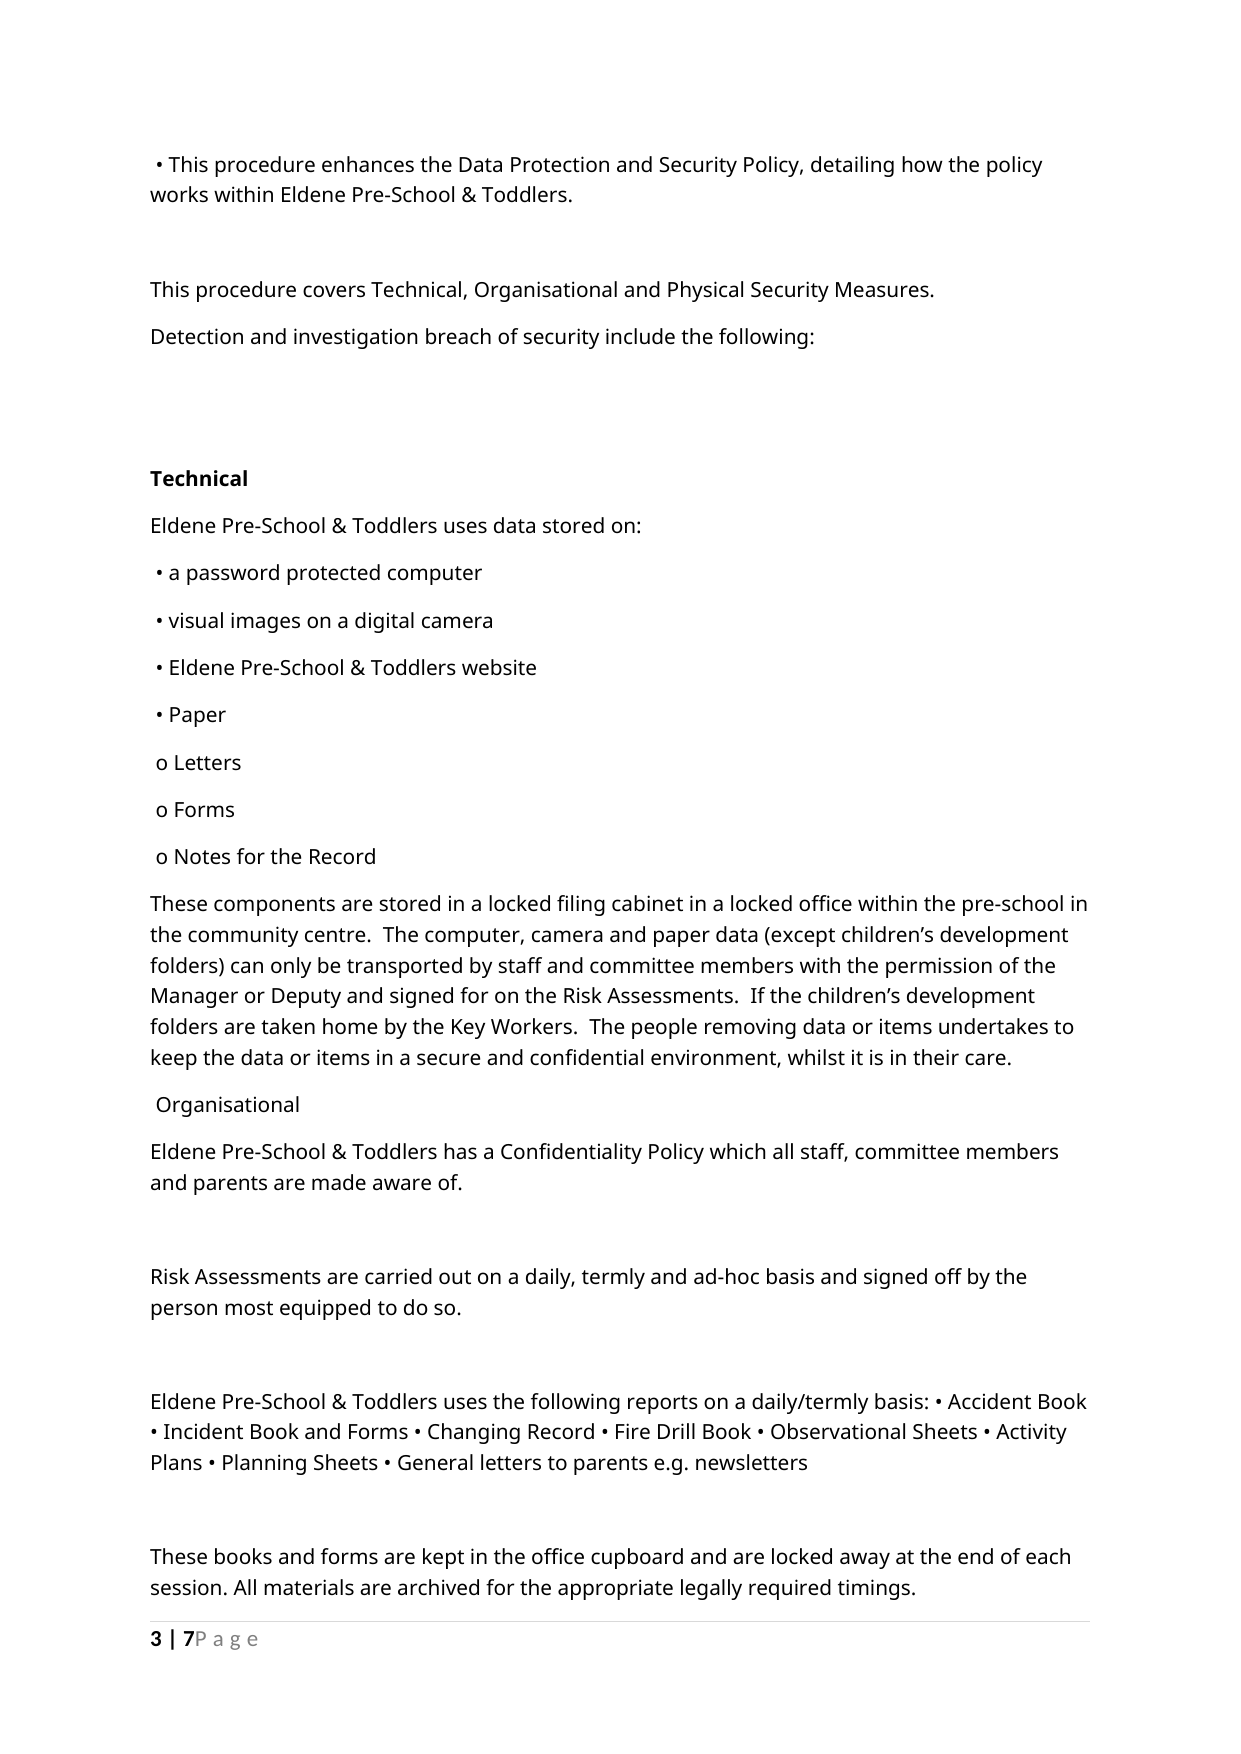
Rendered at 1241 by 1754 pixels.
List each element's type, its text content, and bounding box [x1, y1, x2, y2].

text Technical [150, 464, 1090, 492]
text • This procedure enhances the Data Protection and Security Policy, detailing how the policy works within Eldene Pre-School & Toddlers. [150, 150, 1090, 209]
text • a password protected computer [150, 558, 1090, 587]
text • Eldene Pre-School & Toddlers website [150, 653, 1090, 682]
text Eldene Pre-School & Toddlers has a Confidentiality Policy which all staff, committee members and parents are made aware of. [150, 1137, 1090, 1196]
text Organisational [150, 1090, 1090, 1118]
text This procedure covers Technical, Organisational and Physical Security Measures. [150, 275, 1090, 303]
text o Notes for the Record [150, 842, 1090, 871]
text o Letters [150, 748, 1090, 776]
text These components are stored in a locked filing cabinet in a locked office within the pre-school in the community centre. The computer, camera and paper data (except children’s development folders) can only be transported by staff and committee members with the permission of the Manager or Deputy and signed for on the Risk Assessments. If the children’s development folders are taken home by the Key Workers. The people removing data or items undertakes to keep the data or items in a secure and confidential environment, whilst it is in their care. [150, 889, 1090, 1071]
text • Paper [150, 700, 1090, 729]
text Detection and investigation breach of security include the following: [150, 322, 1090, 351]
text Eldene Pre-School & Toddlers uses the following reports on a daily/termly basis: • Accident Book • Incident Book and Forms • Changing Record • Fire Drill Book • Observational Sheets • Activity Plans • Planning Sheets • General letters to parents e.g. newsletters [150, 1387, 1090, 1477]
text o Forms [150, 795, 1090, 823]
text These books and forms are kept in the office cupboard and are locked away at the end of each session. All materials are archived for the appropriate legally required timings. [150, 1542, 1090, 1601]
text • visual images on a digital camera [150, 606, 1090, 634]
text Risk Assessments are carried out on a daily, termly and ad-hoc basis and signed off by the person most equipped to do so. [150, 1262, 1090, 1321]
text Eldene Pre-School & Toddlers uses data stored on: [150, 511, 1090, 540]
